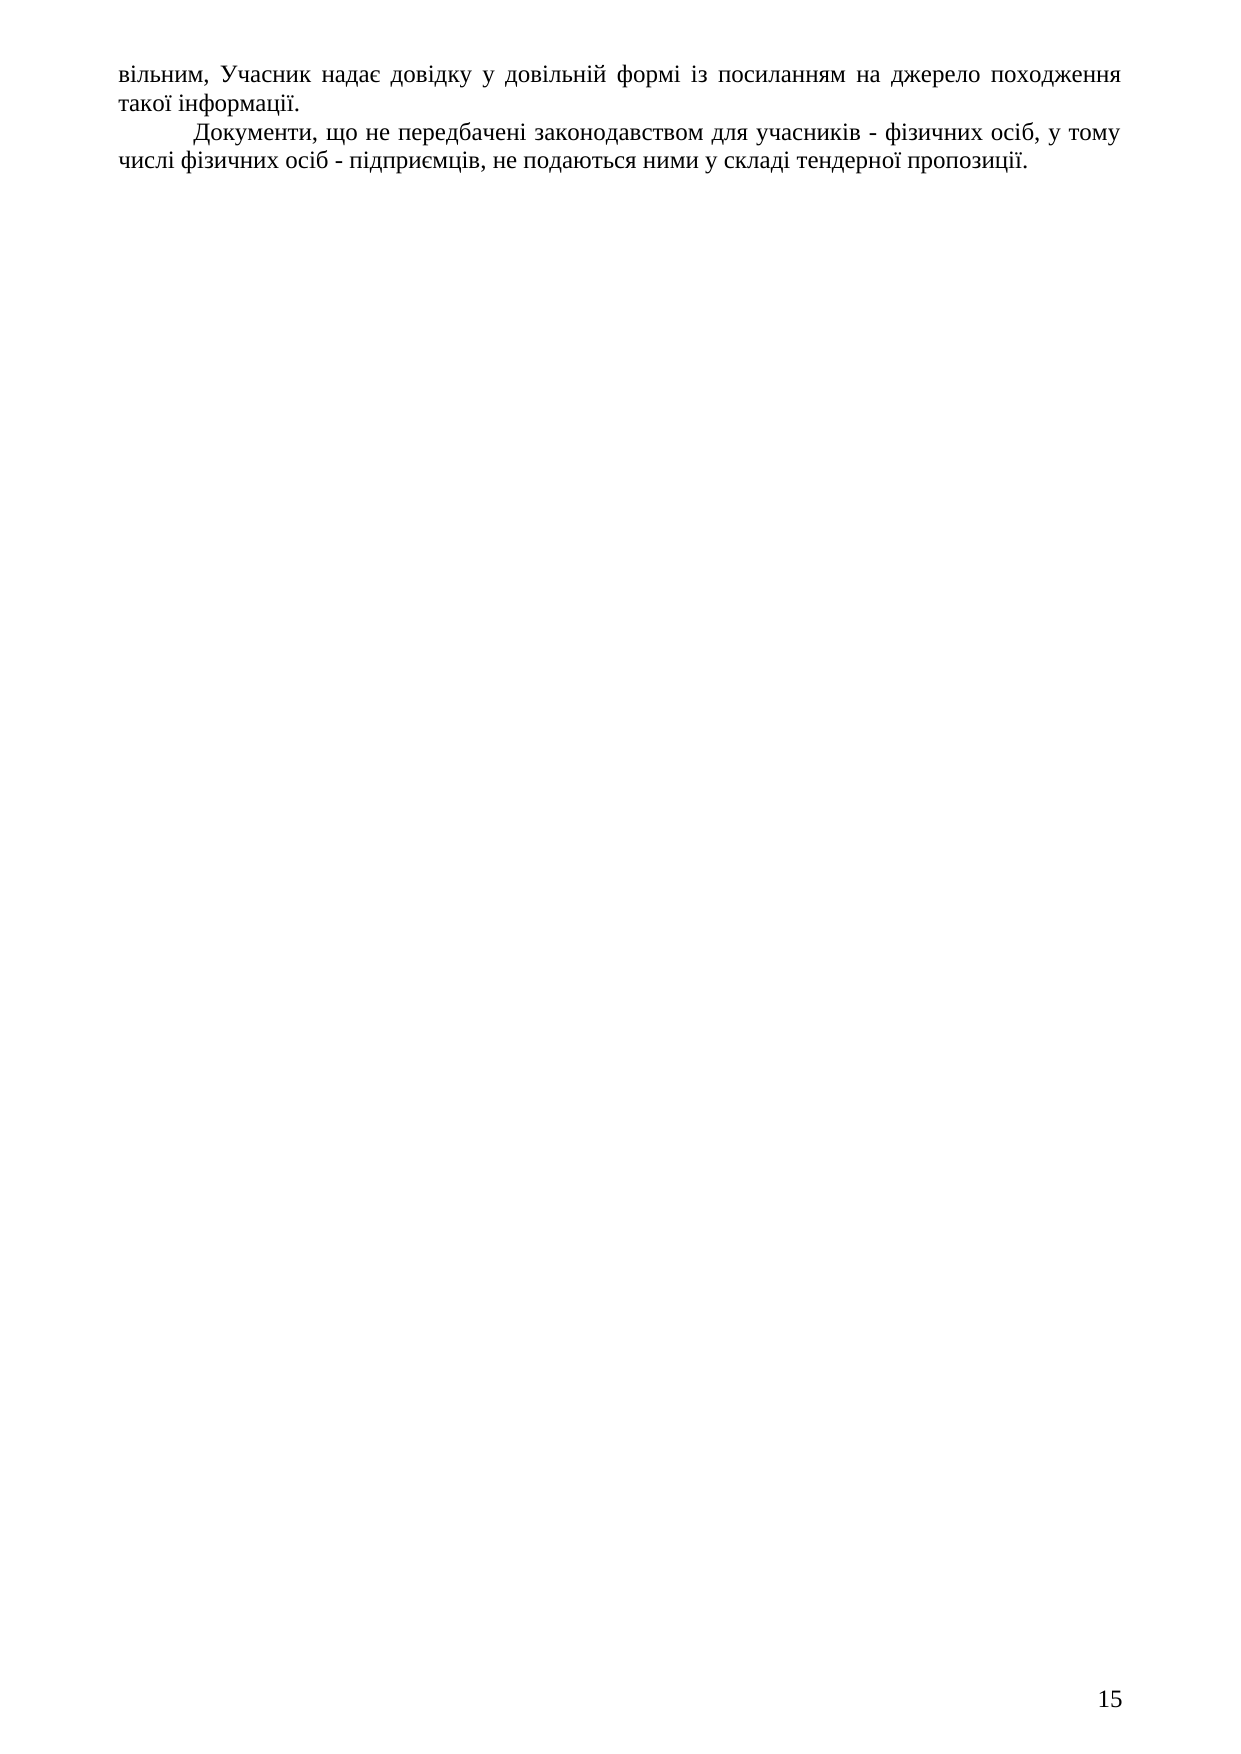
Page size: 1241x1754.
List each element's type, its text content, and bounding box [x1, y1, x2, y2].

text Документи, що не передбачені законодавством для учасників - фізичних осіб, у тому числі фізичних осіб - підприємців, не подаються ними у складі тендерної пропозиції. [118, 117, 1122, 174]
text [118, 59, 1122, 117]
